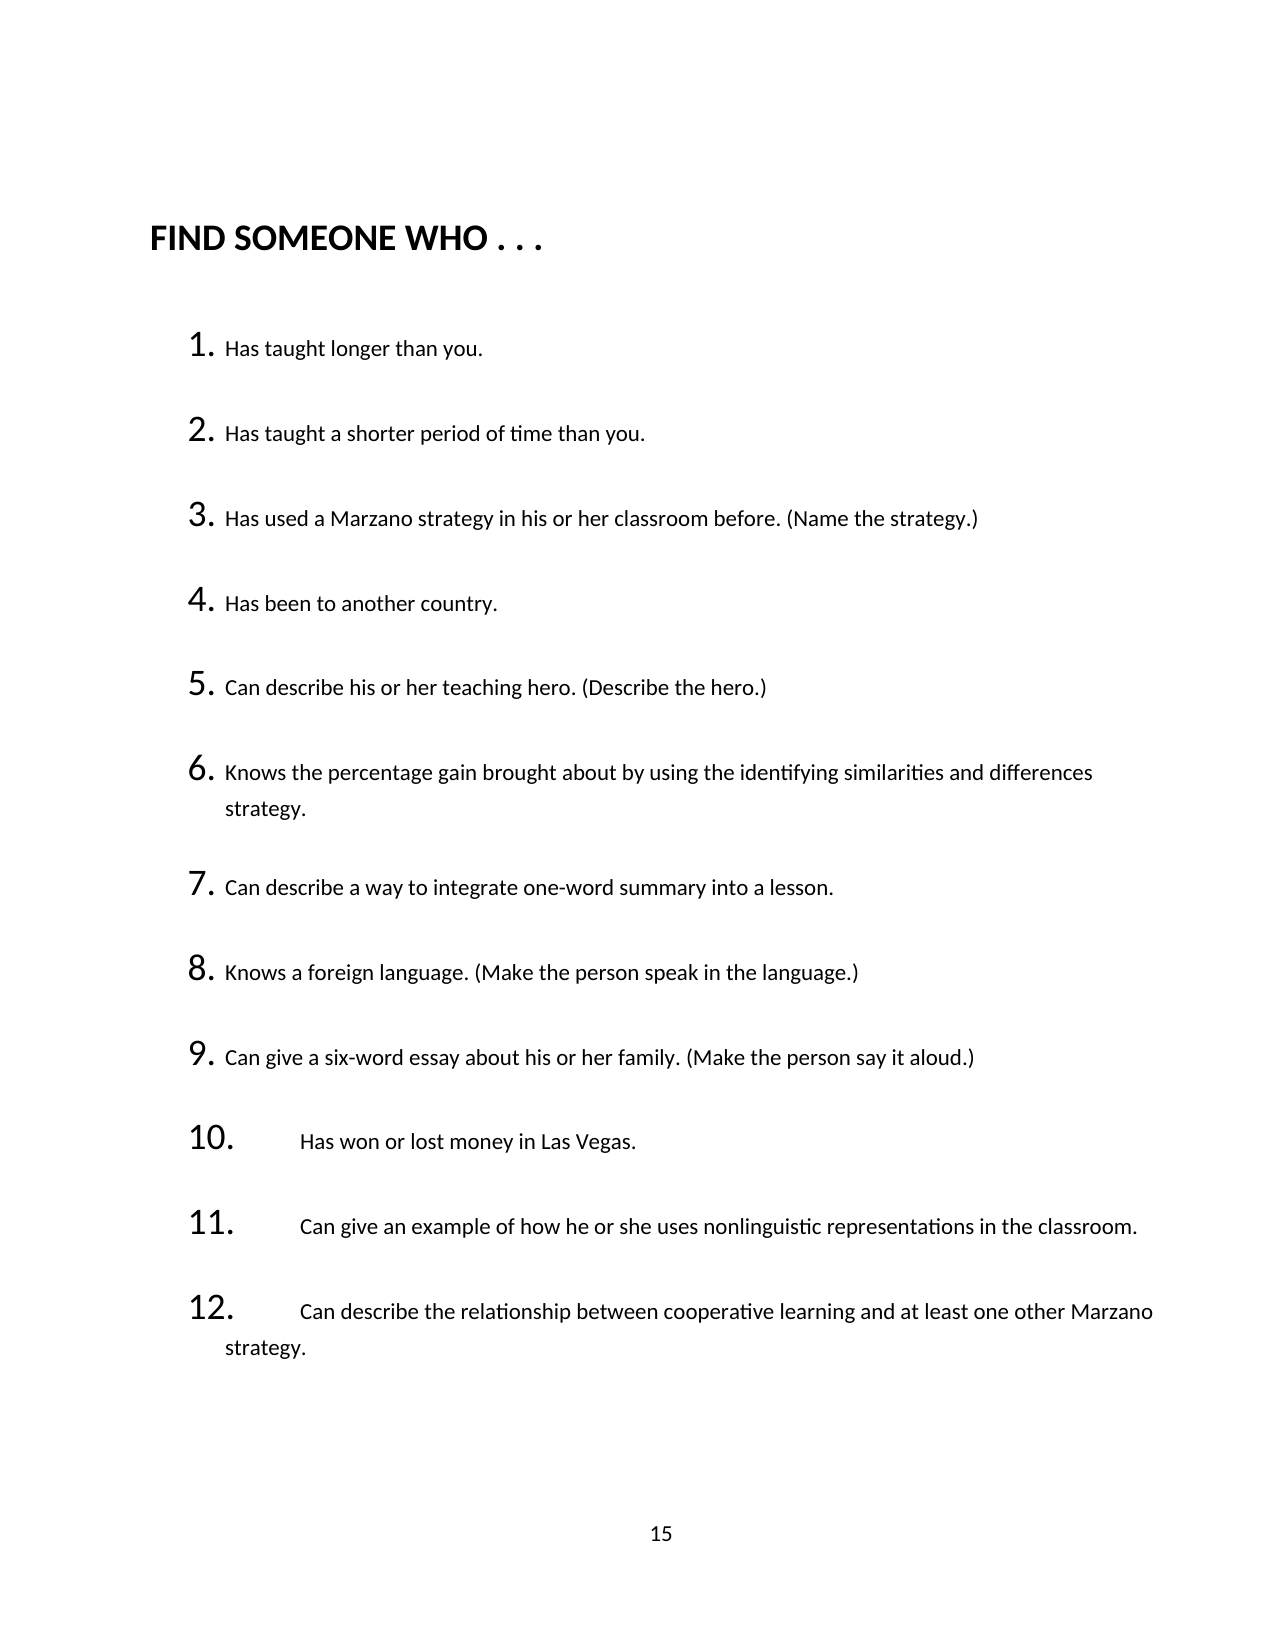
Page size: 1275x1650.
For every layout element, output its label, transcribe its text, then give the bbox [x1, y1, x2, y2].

list Has taught a shorter period of time than you. [187, 405, 1172, 451]
list Has taught longer than you. [187, 320, 1172, 366]
list Knows the percentage gain brought about by using the identifying similarities and differences strategy. [187, 744, 1172, 822]
list Can give an example of how he or she uses nonlinguistic representations in the classroom. [187, 1198, 1172, 1244]
list Can describe his or her teaching hero. (Describe the hero.) [187, 659, 1172, 705]
list Knows a foreign language. (Make the person speak in the language.) [187, 943, 1172, 989]
list Has used a Marzano strategy in his or her classroom before. (Name the strategy.) [187, 489, 1172, 535]
list Can give a six-word essay about his or her family. (Make the person say it aloud.) [187, 1028, 1172, 1074]
list Has been to another country. [187, 574, 1172, 620]
text FIND SOMEONE WHO . . . [150, 214, 1172, 260]
list Can describe a way to integrate one-word summary into a lesson. [187, 859, 1172, 904]
list Has won or lost money in Las Vegas. [187, 1113, 1172, 1159]
list Can describe the relationship between cooperative learning and at least one other Marzano strategy. [187, 1283, 1172, 1361]
